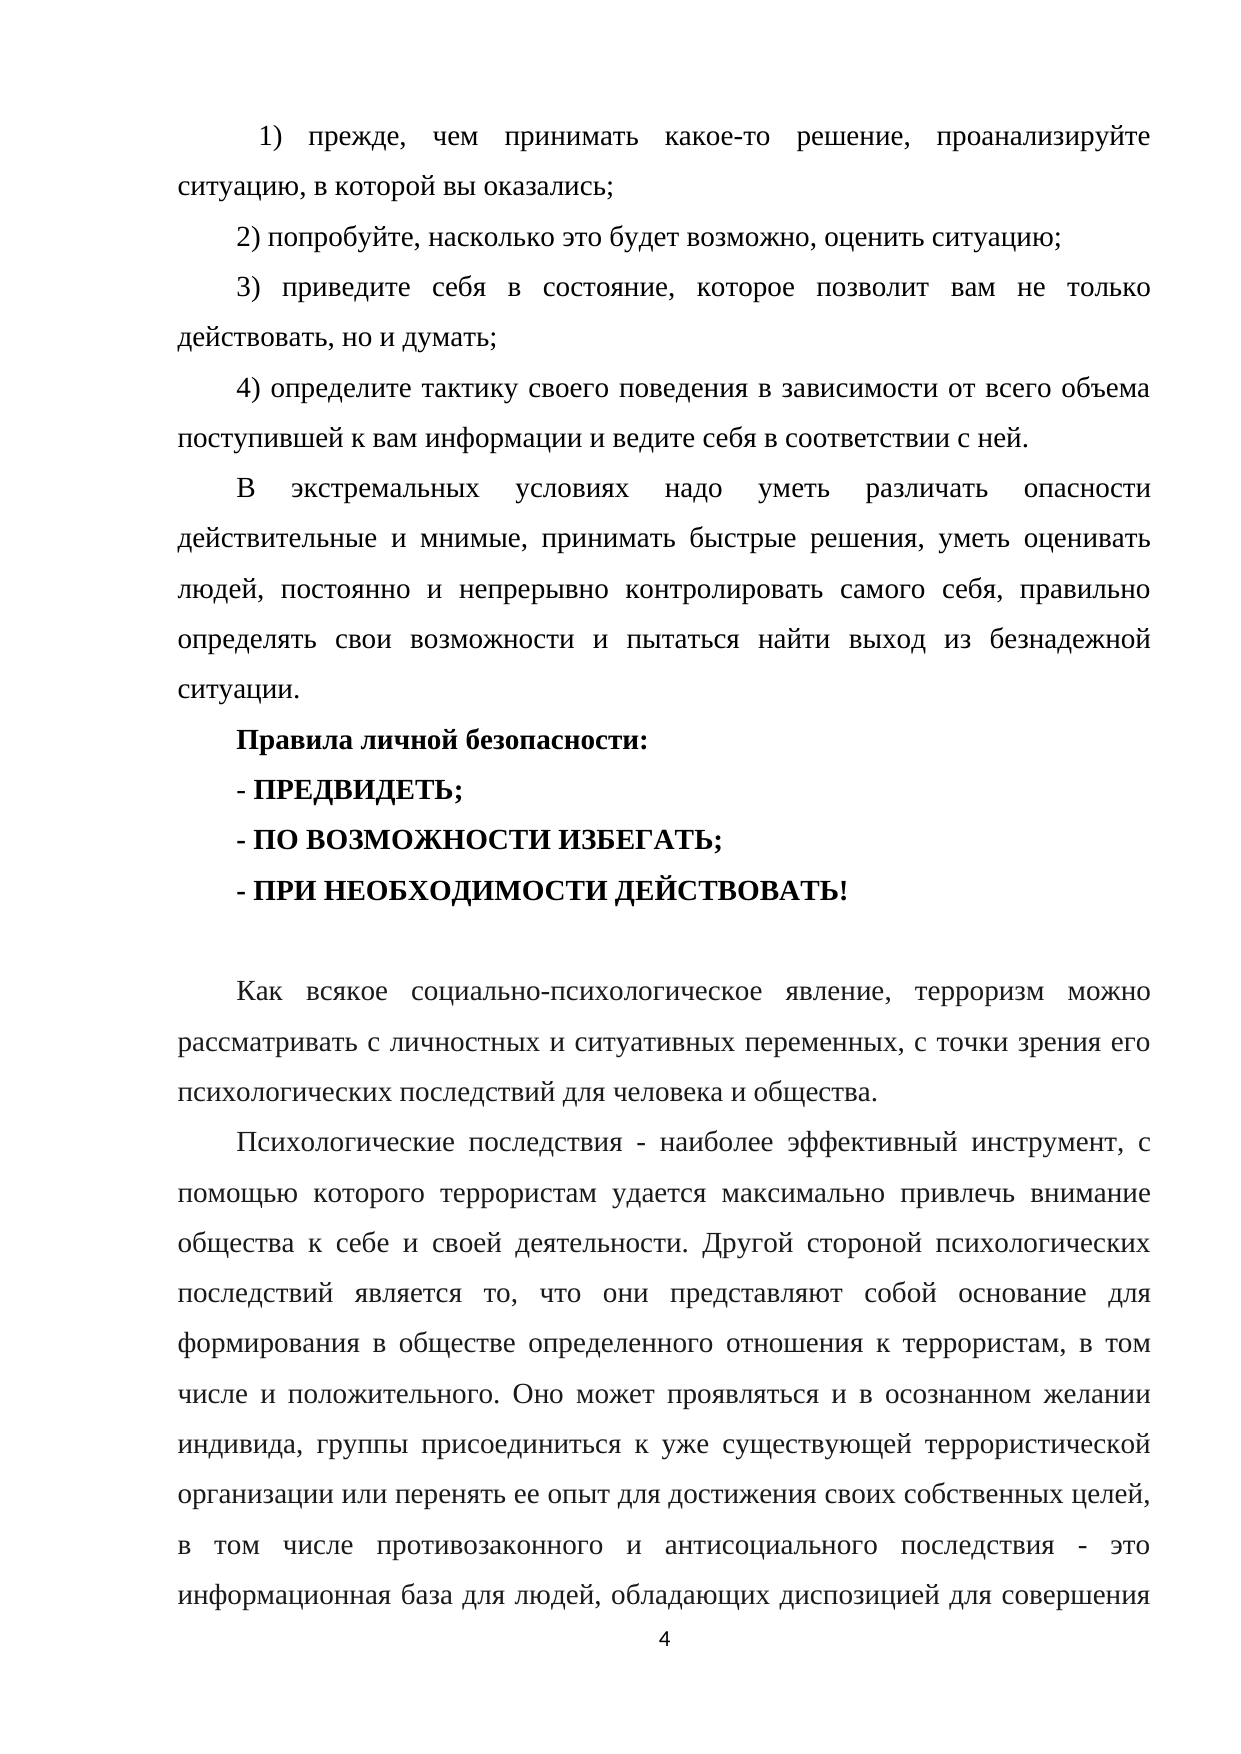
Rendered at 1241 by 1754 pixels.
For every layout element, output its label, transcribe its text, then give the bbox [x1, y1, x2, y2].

text - ПО ВОЗМОЖНОСТИ ИЗБЕГАТЬ; [177, 822, 1152, 856]
text 4) определите тактику своего поведения в зависимости от всего объема поступившей к вам информации и ведите себя в соответствии с ней. [177, 370, 1152, 453]
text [177, 1124, 1152, 1611]
text Правила личной безопасности: [177, 722, 1152, 755]
text 3) приведите себя в состояние, которое позволит вам не только действовать, но и думать; [177, 269, 1152, 353]
text - ПРИ НЕОБХОДИМОСТИ ДЕЙСТВОВАТЬ! [177, 873, 1152, 906]
text 2) попробуйте, насколько это будет возможно, оценить ситуацию; [177, 219, 1152, 252]
text В экстремальных условиях надо уметь различать опасности действительные и мнимые, принимать быстрые решения, уметь оценивать людей, постоянно и непрерывно контролировать самого себя, правильно определять свои возможности и пытаться найти выход из безнадежной ситуации. [177, 470, 1152, 705]
text 1) прежде, чем принимать какое-то решение, проанализируйте ситуацию, в которой вы оказались; [177, 118, 1152, 202]
text - ПРЕДВИДЕТЬ; [177, 772, 1152, 806]
text Как всякое социально-психологическое явление, терроризм можно рассматривать с личностных и ситуативных переменных, с точки зрения его психологических последствий для человека и общества. [177, 973, 1152, 1108]
